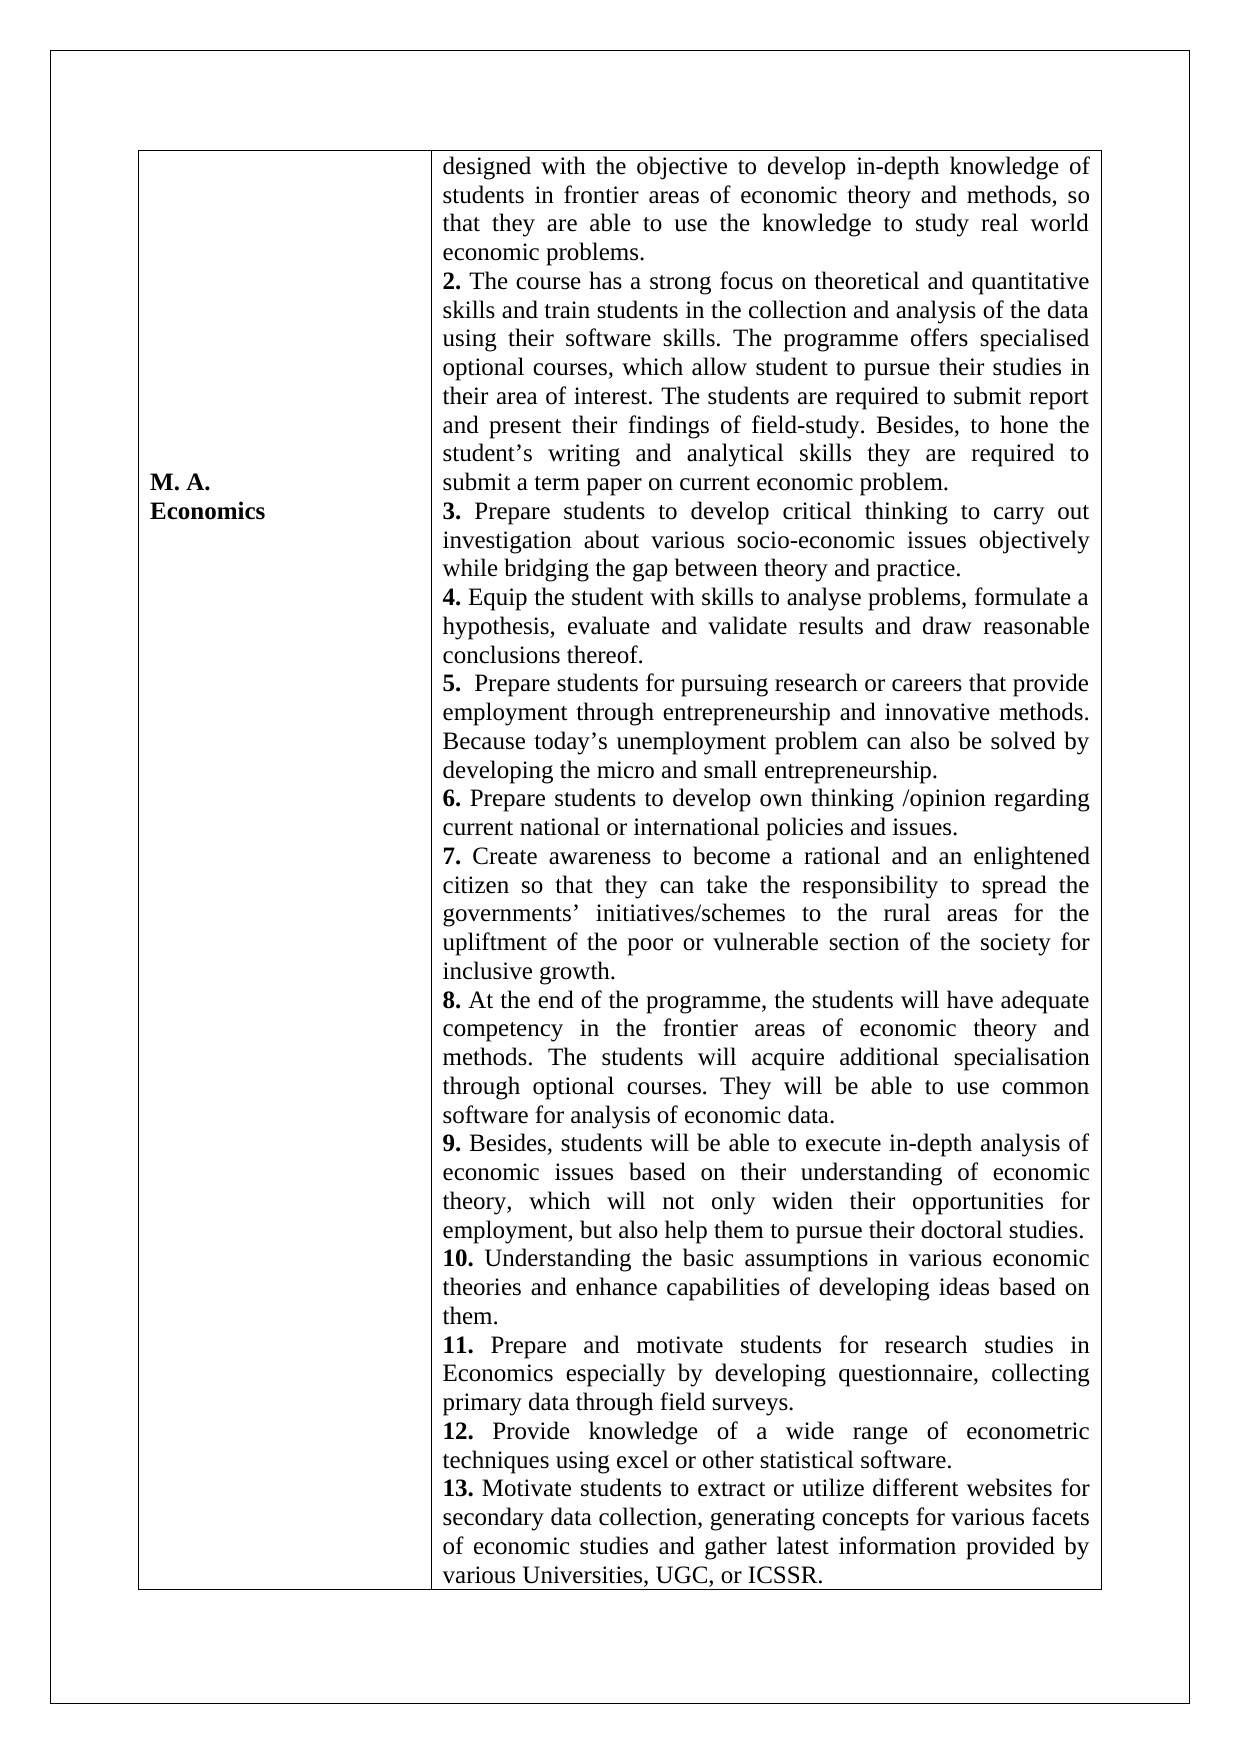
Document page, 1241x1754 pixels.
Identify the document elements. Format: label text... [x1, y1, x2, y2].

table_cell M. A. Economics [139, 151, 431, 1588]
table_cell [432, 151, 1101, 1588]
